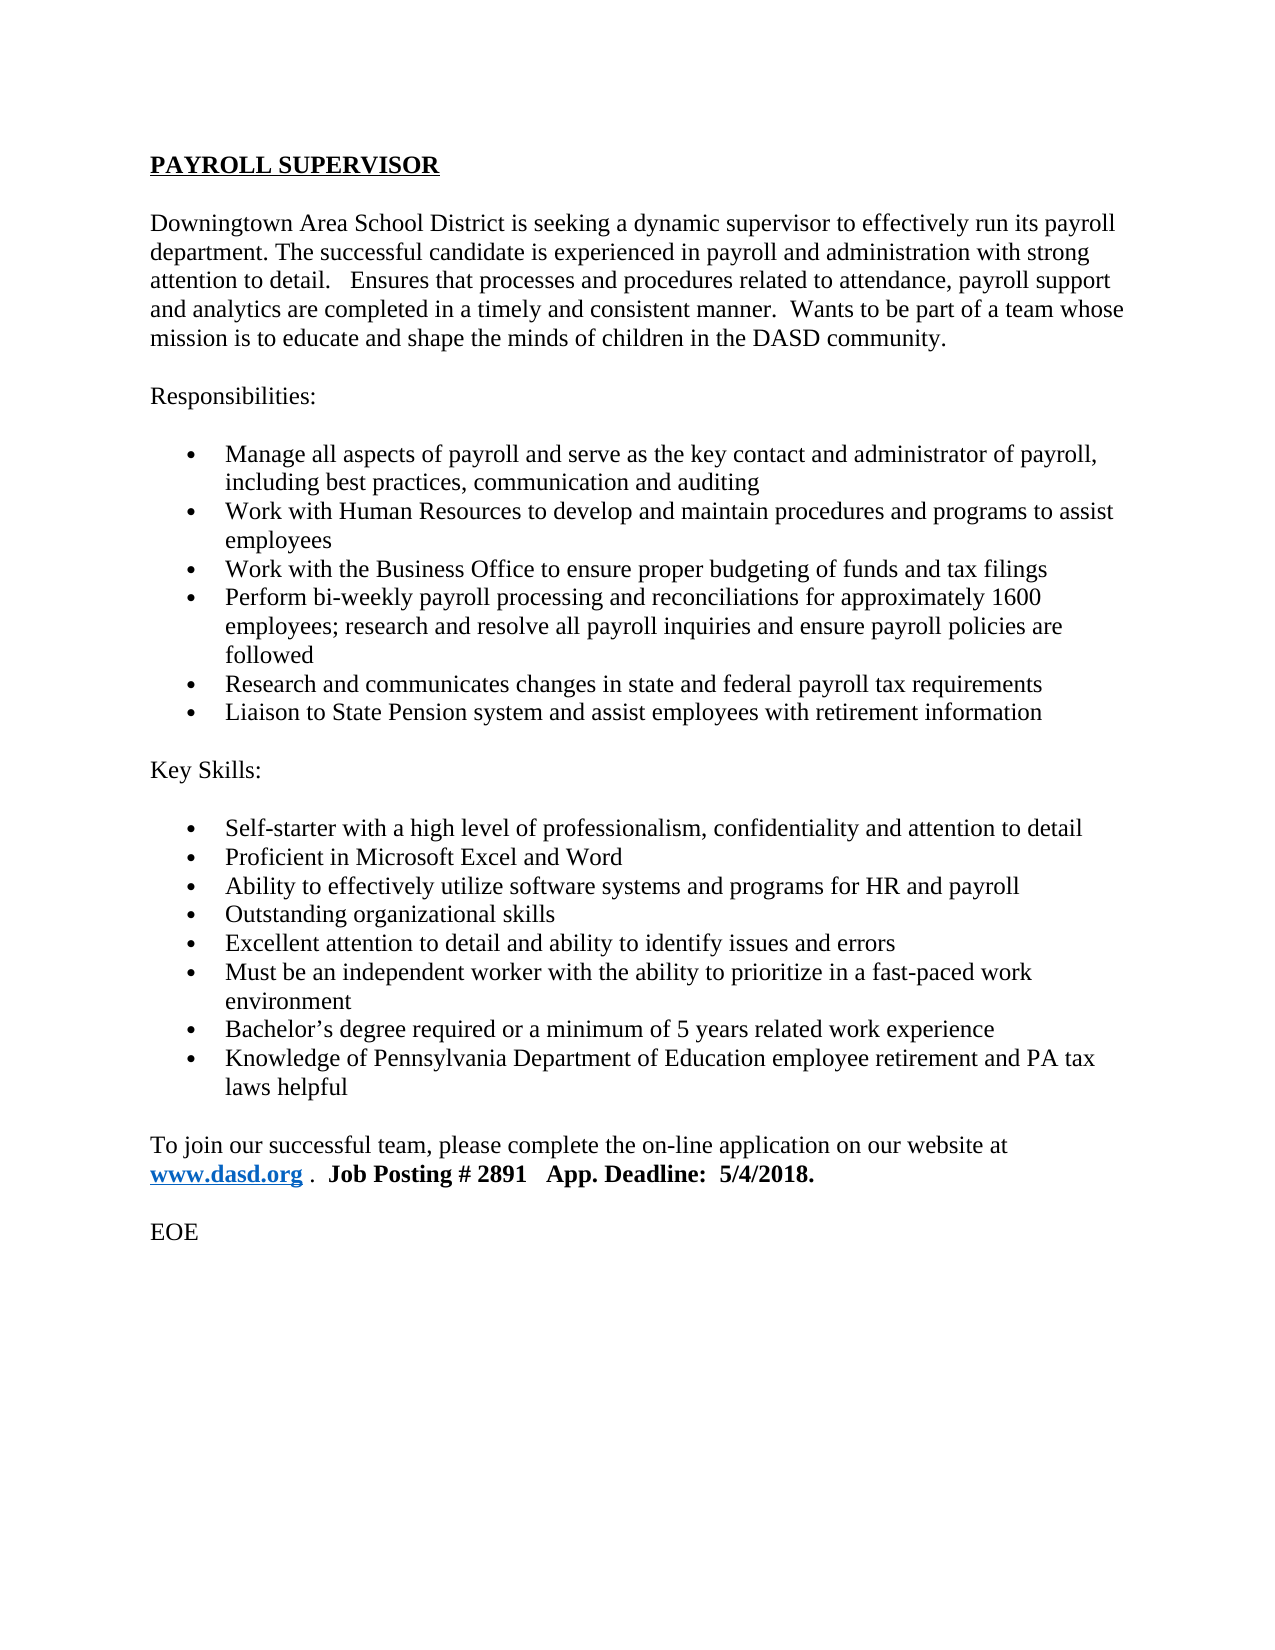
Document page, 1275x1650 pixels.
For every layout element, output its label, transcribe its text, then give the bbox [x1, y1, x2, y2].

text Downingtown Area School District is seeking a dynamic supervisor to effectively run its payroll department. The successful candidate is experienced in payroll and administration with strong attention to detail. Ensures that processes and procedures related to attendance, payroll support and analytics are completed in a timely and consistent manner. Wants to be part of a team whose mission is to educate and shape the minds of children in the DASD community. [150, 208, 1125, 352]
list Outstanding organizational skills [187, 899, 1125, 928]
list Bachelor’s degree required or a minimum of 5 years related work experience [187, 1014, 1125, 1043]
list Work with the Business Office to ensure proper budgeting of funds and tax filings [187, 554, 1125, 582]
text Responsibilities: [150, 381, 1125, 409]
list Research and communicates changes in state and federal payroll tax requirements [187, 669, 1125, 697]
list Self-starter with a high level of professionalism, confidentiality and attention to detail [187, 813, 1125, 842]
list Liaison to State Pension system and assist employees with retirement information [187, 697, 1125, 726]
list Must be an independent worker with the ability to prioritize in a fast-paced work environment [187, 957, 1125, 1014]
text EOE [150, 1217, 1125, 1245]
list Knowledge of Pennsylvania Department of Education employee retirement and PA tax laws helpful [187, 1043, 1125, 1101]
list Work with Human Resources to develop and maintain procedures and programs to assist employees [187, 496, 1125, 554]
list Proficient in Microsoft Excel and Word [187, 842, 1125, 871]
text PAYROLL SUPERVISOR [150, 150, 1125, 179]
list Perform bi-weekly payroll processing and reconciliations for approximately 1600 employees; research and resolve all payroll inquiries and ensure payroll policies are followed [187, 582, 1125, 669]
text To join our successful team, please complete the on-line application on our website at www.dasd.org . Job Posting # 2891 App. Deadline: 5/4/2018. [150, 1130, 1125, 1187]
list Manage all aspects of payroll and serve as the key contact and administrator of payroll, including best practices, communication and auditing [187, 439, 1125, 496]
list Excellent attention to detail and ability to identify issues and errors [187, 928, 1125, 957]
text Key Skills: [150, 755, 1125, 784]
list Ability to effectively utilize software systems and programs for HR and payroll [187, 871, 1125, 899]
